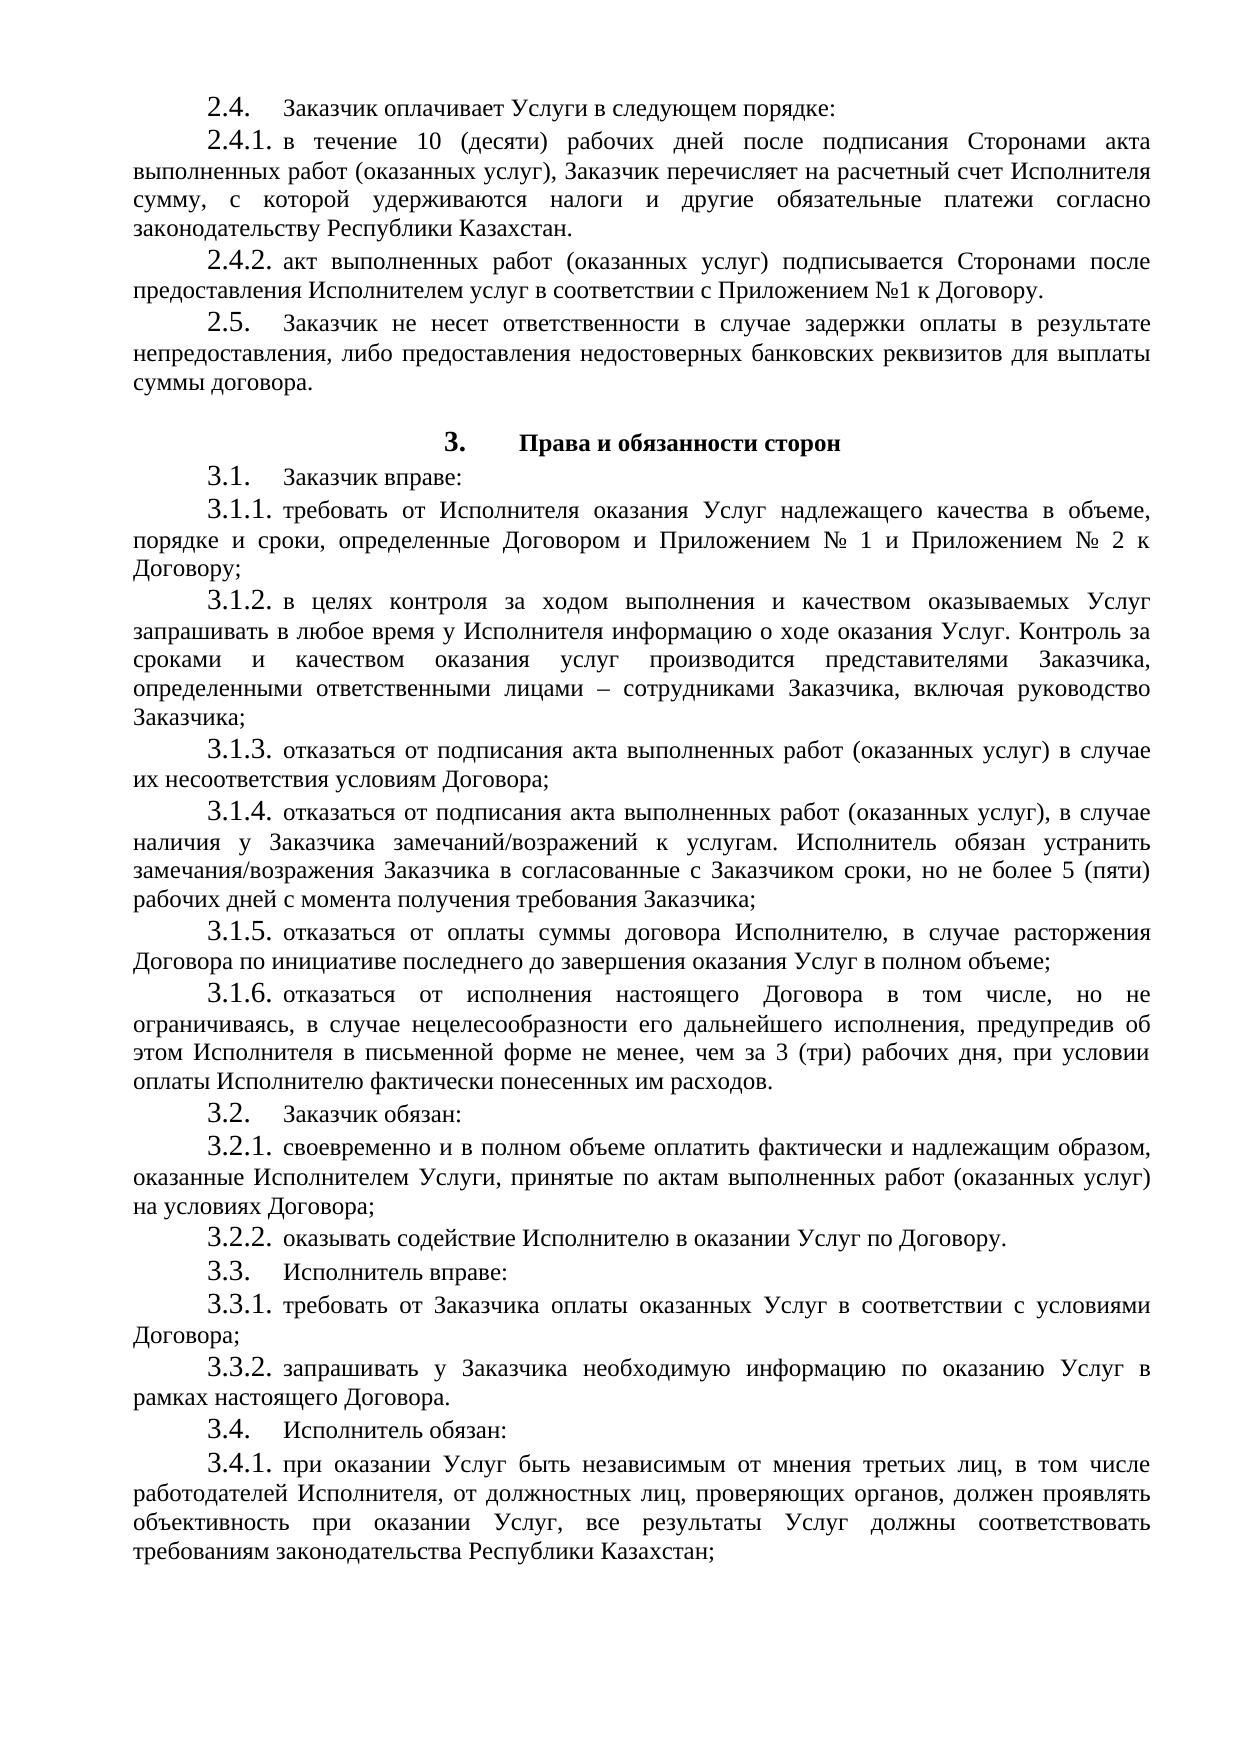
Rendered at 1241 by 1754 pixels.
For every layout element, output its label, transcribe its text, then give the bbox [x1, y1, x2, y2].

list Заказчик обязан: [133, 1095, 1152, 1128]
list требовать от Исполнителя оказания Услуг надлежащего качества в объеме, порядке и сроки, определенные Договором и Приложением № 1 и Приложением № 2 к Договору; [133, 491, 1152, 582]
list отказаться от исполнения настоящего Договора в том числе, но не ограничиваясь, в случае нецелесообразности его дальнейшего исполнения, предупредив об этом Исполнителя в письменной форме не менее, чем за 3 (три) рабочих дня, при условии оплаты Исполнителю фактически понесенных им расходов. [133, 975, 1152, 1095]
list отказаться от оплаты суммы договора Исполнителю, в случае расторжения Договора по инициативе последнего до завершения оказания Услуг в полном объеме; [133, 913, 1152, 975]
list отказаться от подписания акта выполненных работ (оказанных услуг) в случае их несоответствия условиям Договора; [133, 731, 1152, 793]
list в течение 10 (десяти) рабочих дней после подписания Сторонами акта выполненных работ (оказанных услуг), Заказчик перечисляет на расчетный счет Исполнителя сумму, с которой удерживаются налоги и другие обязательные платежи согласно законодательству Республики Казахстан. [133, 122, 1152, 242]
subtitle Права и обязанности сторон [133, 424, 1152, 458]
list требовать от Заказчика оплаты оказанных Услуг в соответствии с условиями Договора; [133, 1287, 1152, 1349]
list акт выполненных работ (оказанных услуг) подписывается Сторонами после предоставления Исполнителем услуг в соответствии с Приложением №1 к Договору. [133, 242, 1152, 304]
list Заказчик оплачивает Услуги в следующем порядке: [133, 89, 1152, 122]
list оказывать содействие Исполнителю в оказании Услуг по Договору. [133, 1219, 1152, 1253]
list Заказчик не несет ответственности в случае задержки оплаты в результате непредоставления, либо предоставления недостоверных банковских реквизитов для выплаты суммы договора. [133, 304, 1152, 395]
list запрашивать у Заказчика необходимую информацию по оказанию Услуг в рамках настоящего Договора. [133, 1349, 1152, 1411]
list Заказчик вправе: [133, 458, 1152, 491]
list Исполнитель вправе: [133, 1253, 1152, 1287]
list Исполнитель обязан: [133, 1411, 1152, 1445]
list своевременно и в полном объеме оплатить фактически и надлежащим образом, оказанные Исполнителем Услуги, принятые по актам выполненных работ (оказанных услуг) на условиях Договора; [133, 1128, 1152, 1219]
list в целях контроля за ходом выполнения и качеством оказываемых Услуг запрашивать в любое время у Исполнителя информацию о ходе оказания Услуг. Контроль за сроками и качеством оказания услуг производится представителями Заказчика, определенными ответственными лицами – сотрудниками Заказчика, включая руководство Заказчика; [133, 582, 1152, 731]
list отказаться от подписания акта выполненных работ (оказанных услуг), в случае наличия у Заказчика замечаний/возражений к услугам. Исполнитель обязан устранить замечания/возражения Заказчика в согласованные с Заказчиком сроки, но не более 5 (пяти) рабочих дней с момента получения требования Заказчика; [133, 793, 1152, 913]
list при оказании Услуг быть независимым от мнения третьих лиц, в том числе работодателей Исполнителя, от должностных лиц, проверяющих органов, должен проявлять объективность при оказании Услуг, все результаты Услуг должны соответствовать требованиям законодательства Республики Казахстан; [133, 1445, 1152, 1564]
